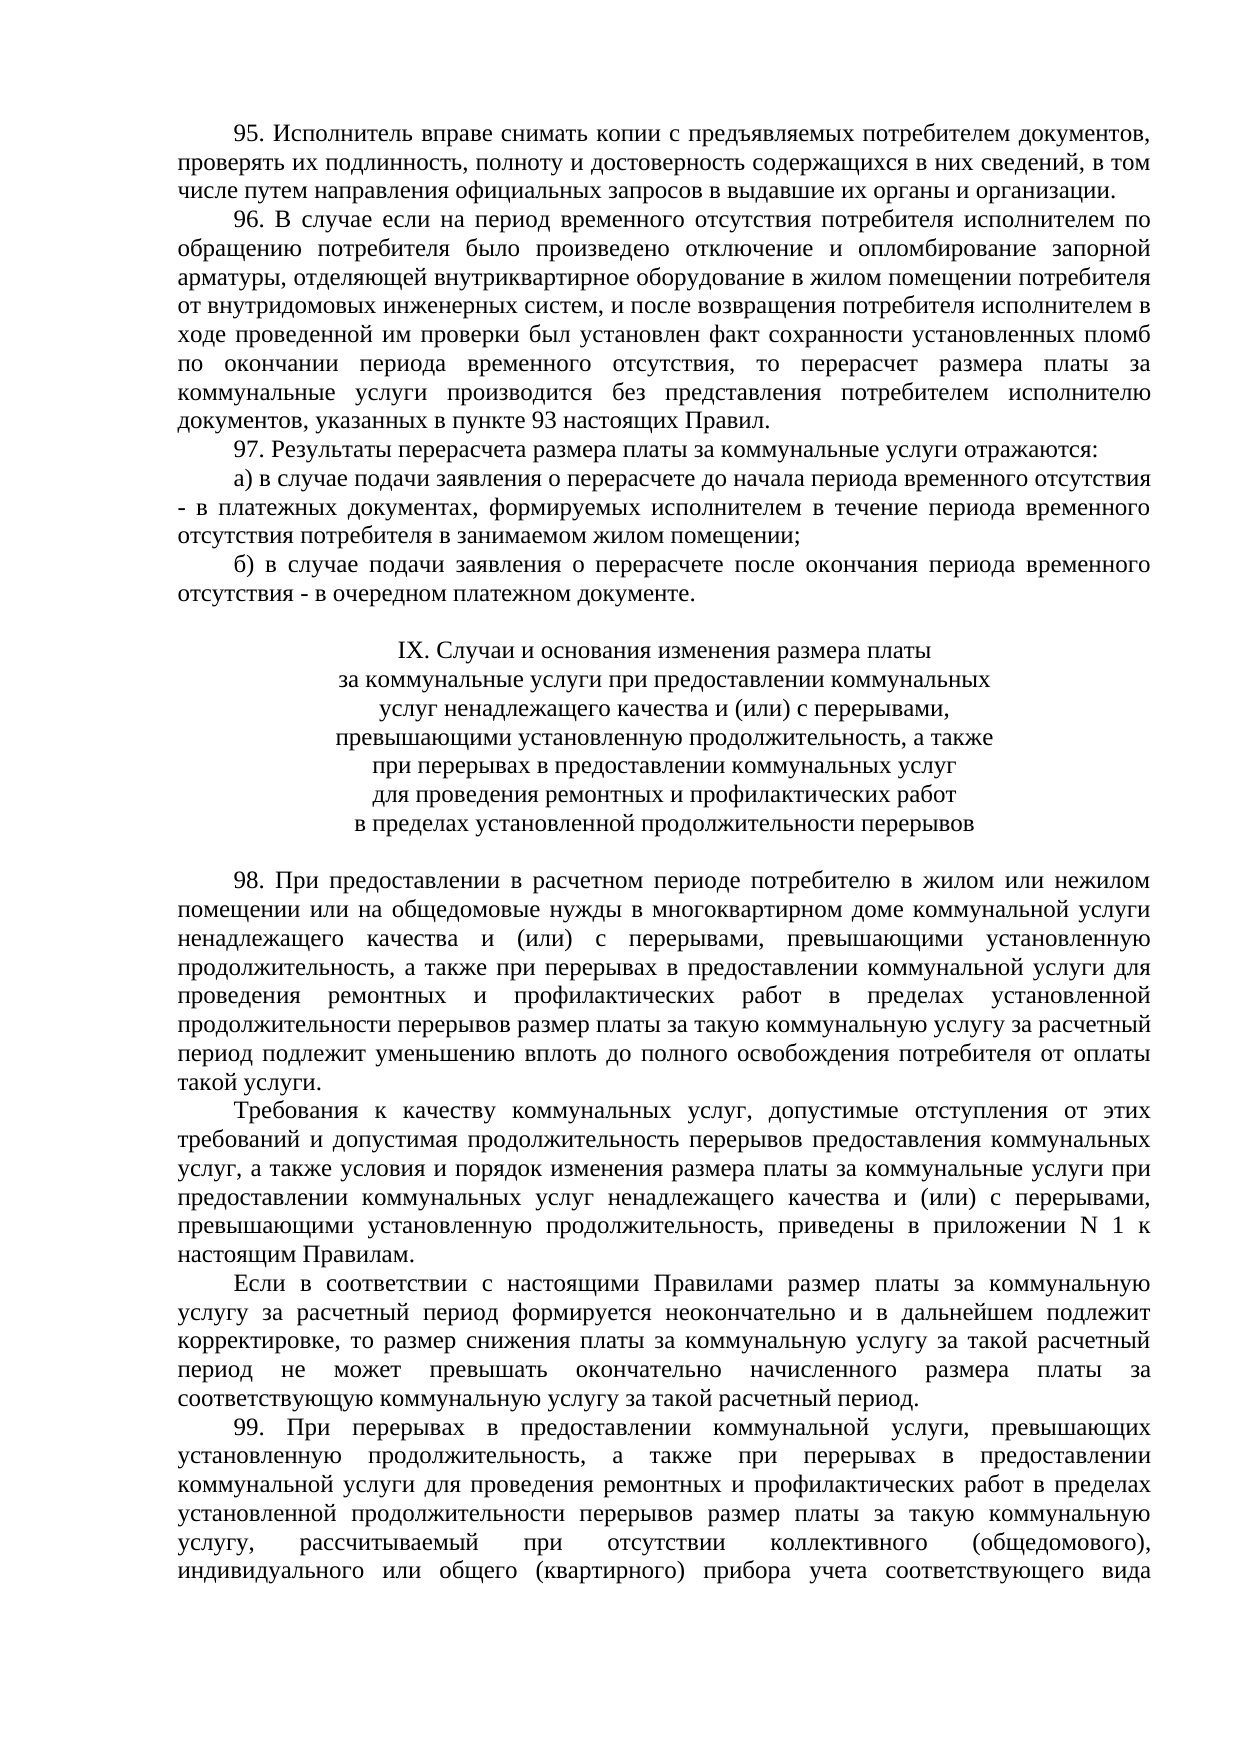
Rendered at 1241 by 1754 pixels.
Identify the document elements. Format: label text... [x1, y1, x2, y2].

text 96. В случае если на период временного отсутствия потребителя исполнителем по обращению потребителя было произведено отключение и опломбирование запорной арматуры, отделяющей внутриквартирное оборудование в жилом помещении потребителя от внутридомовых инженерных систем, и после возвращения потребителя исполнителем в ходе проведенной им проверки был установлен факт сохранности установленных пломб по окончании периода временного отсутствия, то перерасчет размера платы за коммунальные услуги производится без представления потребителем исполнителю документов, указанных в пункте 93 настоящих Правил. [177, 204, 1152, 434]
text услуг ненадлежащего качества и (или) с перерывами, [177, 693, 1152, 722]
text при перерывах в предоставлении коммунальных услуг [177, 751, 1152, 779]
text в пределах установленной продолжительности перерывов [177, 808, 1152, 837]
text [177, 1412, 1152, 1584]
text IX. Случаи и основания изменения размера платы [177, 636, 1152, 664]
text 97. Результаты перерасчета размера платы за коммунальные услуги отражаются: [177, 434, 1152, 463]
text б) в случае подачи заявления о перерасчете после окончания периода временного отсутствия - в очередном платежном документе. [177, 549, 1152, 607]
text Если в соответствии с настоящими Правилами размер платы за коммунальную услугу за расчетный период формируется неокончательно и в дальнейшем подлежит корректировке, то размер снижения платы за коммунальную услугу за такой расчетный период не может превышать окончательно начисленного размера платы за соответствующую коммунальную услугу за такой расчетный период. [177, 1268, 1152, 1412]
text 98. При предоставлении в расчетном периоде потребителю в жилом или нежилом помещении или на общедомовые нужды в многоквартирном доме коммунальной услуги ненадлежащего качества и (или) с перерывами, превышающими установленную продолжительность, а также при перерывах в предоставлении коммунальной услуги для проведения ремонтных и профилактических работ в пределах установленной продолжительности перерывов размер платы за такую коммунальную услугу за расчетный период подлежит уменьшению вплоть до полного освобождения потребителя от оплаты такой услуги. [177, 866, 1152, 1096]
text а) в случае подачи заявления о перерасчете до начала периода временного отсутствия - в платежных документах, формируемых исполнителем в течение периода временного отсутствия потребителя в занимаемом жилом помещении; [177, 463, 1152, 549]
text за коммунальные услуги при предоставлении коммунальных [177, 664, 1152, 693]
text для проведения ремонтных и профилактических работ [177, 779, 1152, 808]
text превышающими установленную продолжительность, а также [177, 722, 1152, 751]
text 95. Исполнитель вправе снимать копии с предъявляемых потребителем документов, проверять их подлинность, полноту и достоверность содержащихся в них сведений, в том числе путем направления официальных запросов в выдавшие их органы и организации. [177, 118, 1152, 204]
text Требования к качеству коммунальных услуг, допустимые отступления от этих требований и допустимая продолжительность перерывов предоставления коммунальных услуг, а также условия и порядок изменения размера платы за коммунальные услуги при предоставлении коммунальных услуг ненадлежащего качества и (или) с перерывами, превышающими установленную продолжительность, приведены в приложении N 1 к настоящим Правилам. [177, 1096, 1152, 1268]
